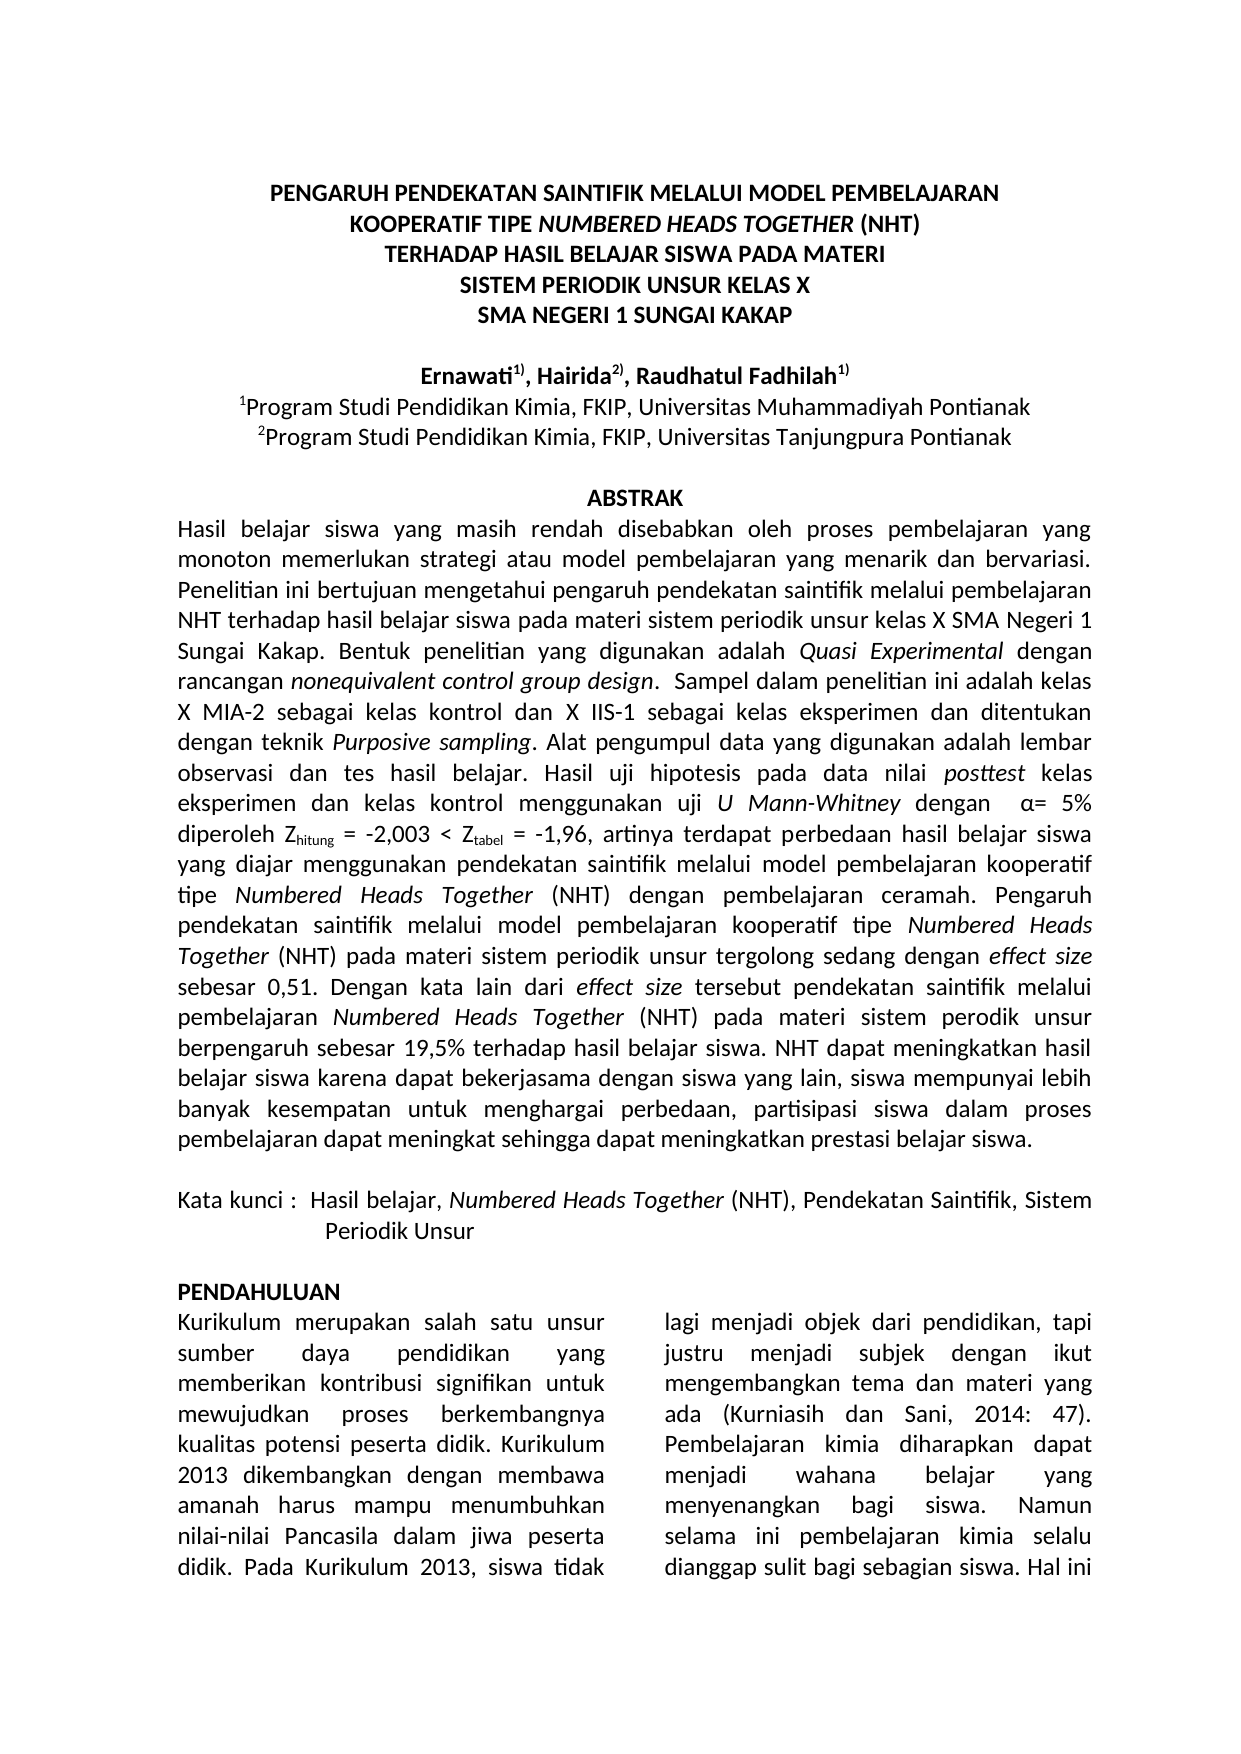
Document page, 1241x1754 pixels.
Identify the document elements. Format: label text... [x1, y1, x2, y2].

text PENDAHULUAN [177, 1276, 1092, 1306]
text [177, 1306, 605, 1581]
text ABSTRAK [177, 482, 1092, 513]
text KOOPERATIF TIPE NUMBERED HEADS TOGETHER (NHT) [177, 208, 1092, 238]
text TERHADAP HASIL BELAJAR SISWA PADA MATERI [177, 238, 1092, 269]
text SMA NEGERI 1 SUNGAI KAKAP [177, 299, 1092, 330]
text PENGARUH PENDEKATAN SAINTIFIK MELALUI MODEL PEMBELAJARAN [177, 177, 1092, 208]
text 1Program Studi Pendidikan Kimia, FKIP, Universitas Muhammadiyah Pontianak [177, 391, 1092, 421]
text 2Program Studi Pendidikan Kimia, FKIP, Universitas Tanjungpura Pontianak [177, 421, 1092, 452]
text SISTEM PERIODIK UNSUR KELAS X [177, 269, 1092, 299]
text Hasil belajar siswa yang masih rendah disebabkan oleh proses pembelajaran yang monoton memerlukan strategi atau model pembelajaran yang menarik dan bervariasi. Penelitian ini bertujuan mengetahui pengaruh pendekatan saintifik melalui pembelajaran NHT terhadap hasil belajar siswa pada materi sistem periodik unsur kelas X SMA Negeri 1 Sungai Kakap. Bentuk penelitian yang digunakan adalah Quasi Experimental dengan rancangan nonequivalent control group design. Sampel dalam penelitian ini adalah kelas X MIA-2 sebagai kelas kontrol dan X IIS-1 sebagai kelas eksperimen dan ditentukan dengan teknik Purposive sampling. Alat pengumpul data yang digunakan adalah lembar observasi dan tes hasil belajar. Hasil uji hipotesis pada data nilai posttest kelas eksperimen dan kelas kontrol menggunakan uji U Mann-Whitney dengan α= 5% diperoleh Zhitung = -2,003 < Ztabel = -1,96, artinya terdapat perbedaan hasil belajar siswa yang diajar menggunakan pendekatan saintifik melalui model pembelajaran kooperatif tipe Numbered Heads Together (NHT) dengan pembelajaran ceramah. Pengaruh pendekatan saintifik melalui model pembelajaran kooperatif tipe Numbered Heads Together (NHT) pada materi sistem periodik unsur tergolong sedang dengan effect size sebesar 0,51. Dengan kata lain dari effect size tersebut pendekatan saintifik melalui pembelajaran Numbered Heads Together (NHT) pada materi sistem perodik unsur berpengaruh sebesar 19,5% terhadap hasil belajar siswa. NHT dapat meningkatkan hasil belajar siswa karena dapat bekerjasama dengan siswa yang lain, siswa mempunyai lebih banyak kesempatan untuk menghargai perbedaan, partisipasi siswa dalam proses pembelajaran dapat meningkat sehingga dapat meningkatkan prestasi belajar siswa. [177, 513, 1092, 1154]
text Ernawati1), Hairida2), Raudhatul Fadhilah1) [177, 360, 1092, 391]
text Kata kunci : Hasil belajar, Numbered Heads Together (NHT), Pendekatan Saintifik, Sistem Periodik Unsur [177, 1184, 1092, 1245]
